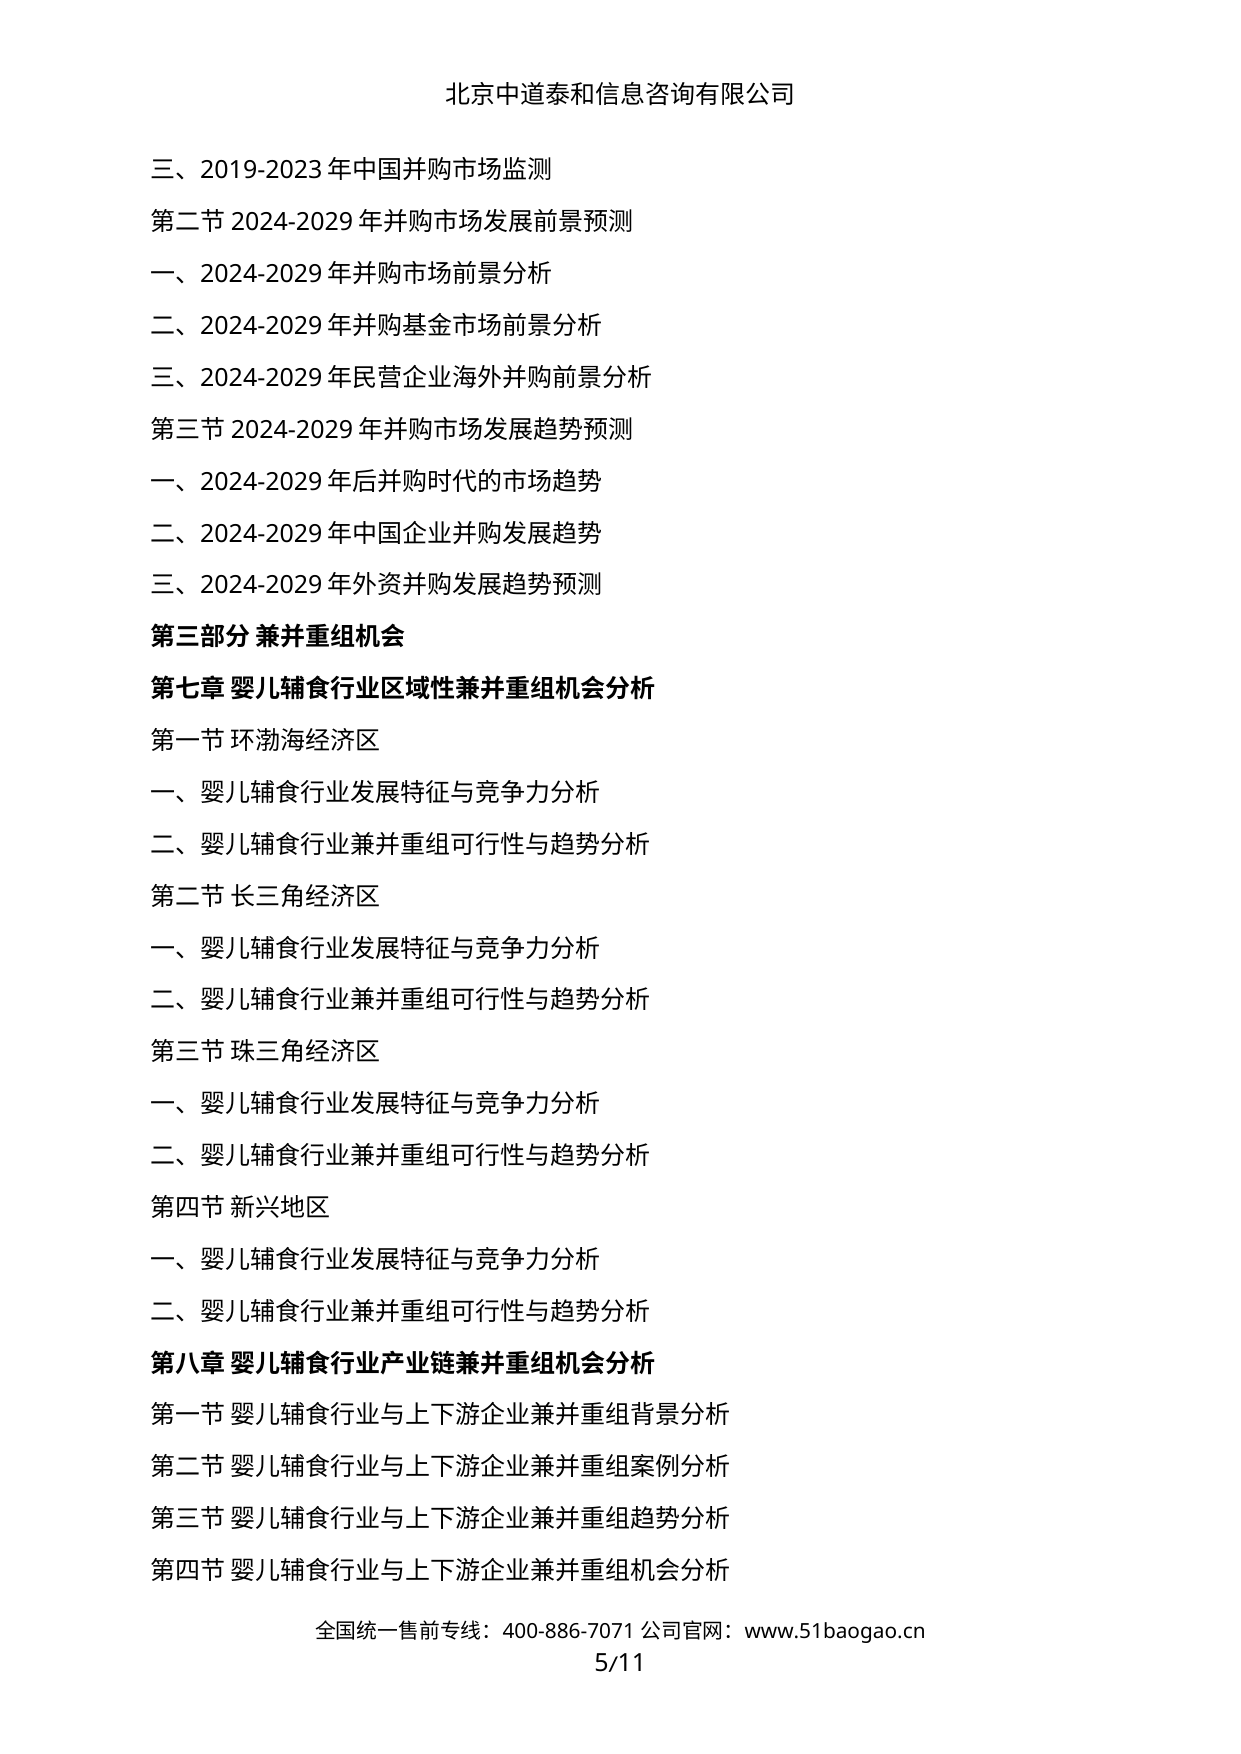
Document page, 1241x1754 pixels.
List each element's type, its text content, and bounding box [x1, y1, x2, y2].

text 一、婴儿辅食行业发展特征与竞争力分析 [150, 1084, 1090, 1120]
text 第一节 环渤海经济区 [150, 721, 1090, 757]
text 三、2024-2029年外资并购发展趋势预测 [150, 565, 1090, 601]
text 第八章 婴儿辅食行业产业链兼并重组机会分析 [150, 1343, 1090, 1379]
text 第七章 婴儿辅食行业区域性兼并重组机会分析 [150, 669, 1090, 705]
text 一、婴儿辅食行业发展特征与竞争力分析 [150, 1239, 1090, 1276]
text 一、2024-2029年后并购时代的市场趋势 [150, 461, 1090, 497]
text 二、2024-2029年中国企业并购发展趋势 [150, 513, 1090, 549]
text 三、2019-2023年中国并购市场监测 [150, 150, 1090, 186]
text 第四节 新兴地区 [150, 1187, 1090, 1224]
text 第三部分 兼并重组机会 [150, 617, 1090, 653]
text 第二节 2024-2029年并购市场发展前景预测 [150, 202, 1090, 238]
text 一、婴儿辅食行业发展特征与竞争力分析 [150, 772, 1090, 809]
text 第三节 2024-2029年并购市场发展趋势预测 [150, 409, 1090, 446]
text 第三节 婴儿辅食行业与上下游企业兼并重组趋势分析 [150, 1499, 1090, 1535]
text 第三节 珠三角经济区 [150, 1032, 1090, 1068]
text 二、婴儿辅食行业兼并重组可行性与趋势分析 [150, 1291, 1090, 1327]
text 第四节 婴儿辅食行业与上下游企业兼并重组机会分析 [150, 1551, 1090, 1587]
text 第一节 婴儿辅食行业与上下游企业兼并重组背景分析 [150, 1395, 1090, 1431]
text 一、2024-2029年并购市场前景分析 [150, 254, 1090, 290]
text 第二节 婴儿辅食行业与上下游企业兼并重组案例分析 [150, 1447, 1090, 1483]
text 二、婴儿辅食行业兼并重组可行性与趋势分析 [150, 1136, 1090, 1172]
text 二、2024-2029年并购基金市场前景分析 [150, 306, 1090, 342]
text 二、婴儿辅食行业兼并重组可行性与趋势分析 [150, 824, 1090, 861]
text 二、婴儿辅食行业兼并重组可行性与趋势分析 [150, 980, 1090, 1016]
text 三、2024-2029年民营企业海外并购前景分析 [150, 357, 1090, 394]
text 一、婴儿辅食行业发展特征与竞争力分析 [150, 928, 1090, 964]
text 第二节 长三角经济区 [150, 876, 1090, 912]
